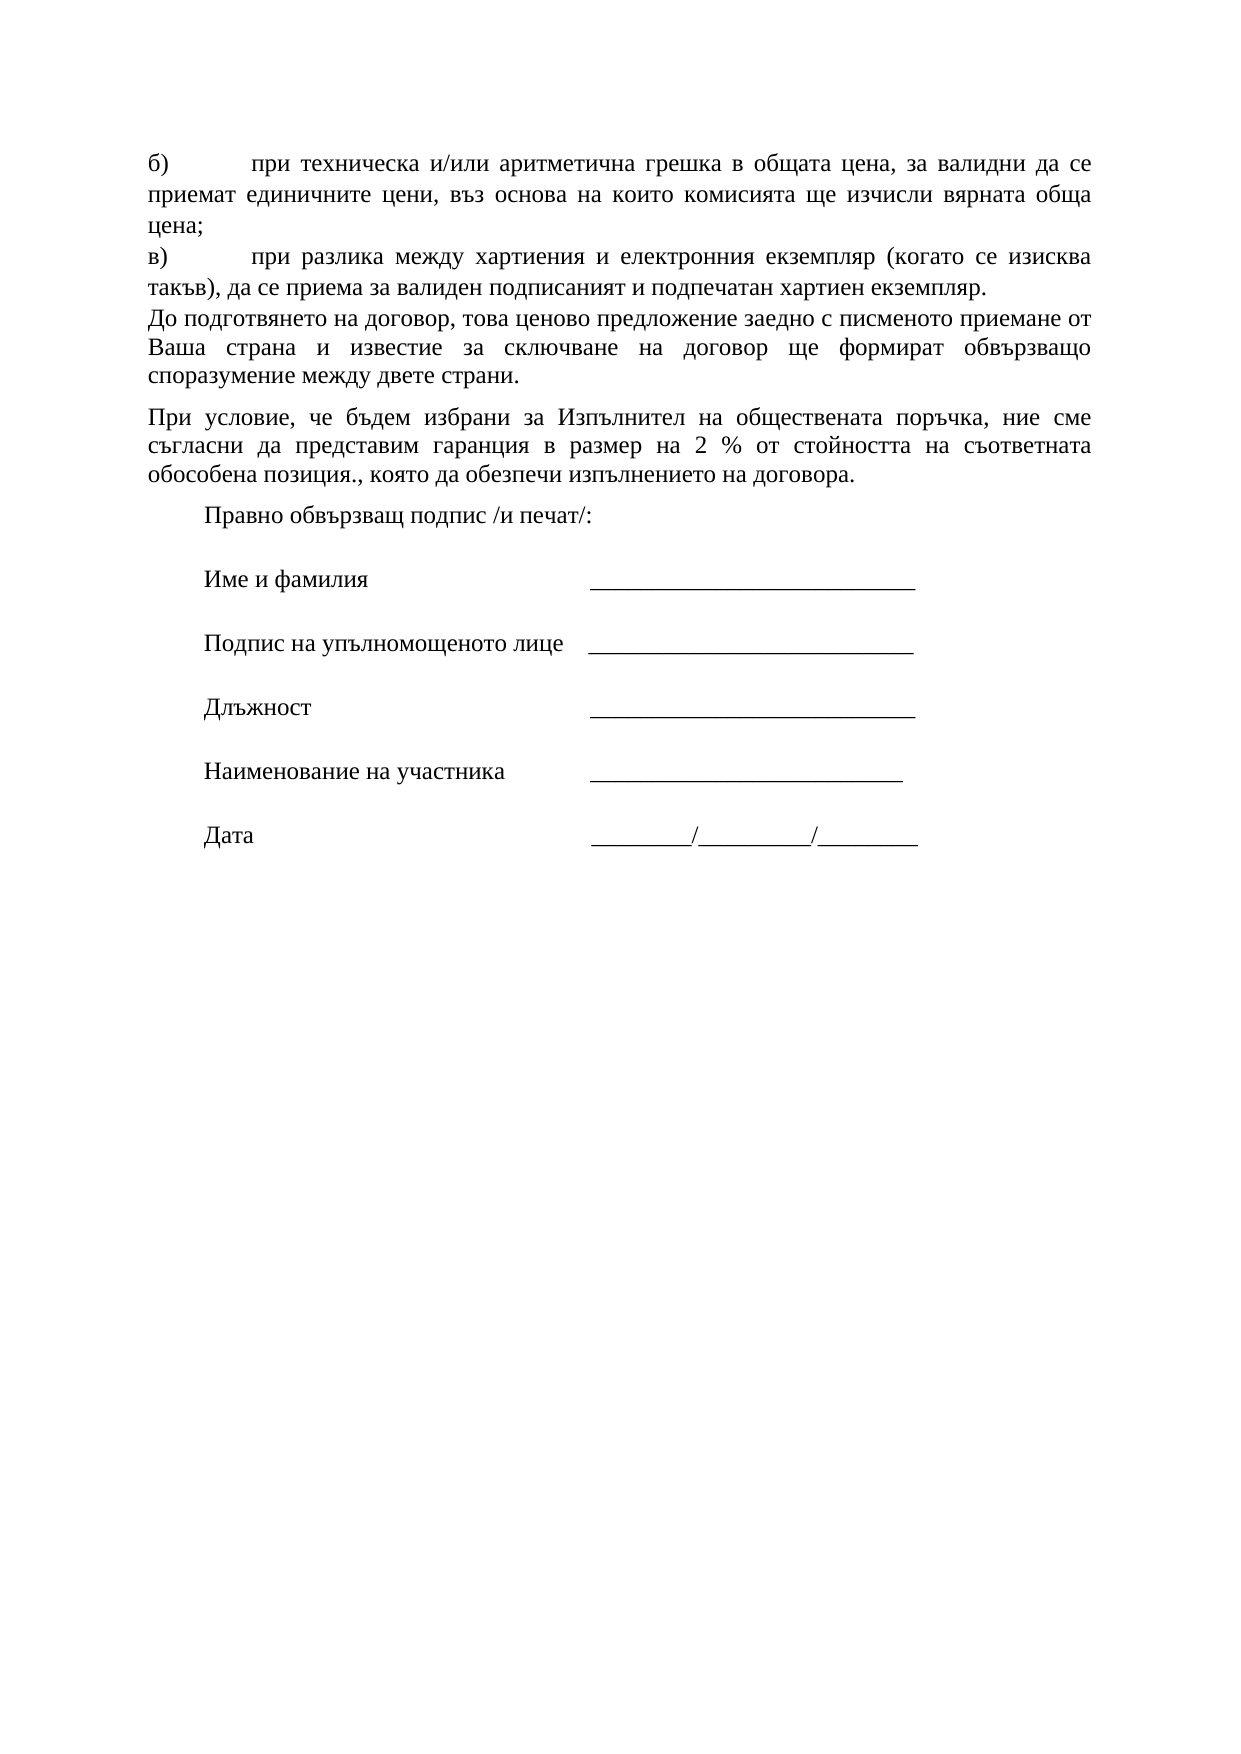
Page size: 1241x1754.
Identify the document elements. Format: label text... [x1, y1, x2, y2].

text При условие, че бъдем избрани за Изпълнител на обществената поръчка, ние сме съгласни да представим гаранция в размер на 2 % от стойността на съответната обособена позиция., която да обезпечи изпълнението на договора. [148, 402, 1093, 488]
text в) при разлика между хартиения и електронния екземпляр (когато се изисква такъв), да се приема за валиден подписаният и подпечатан хартиен екземпляр. [148, 241, 1093, 301]
text б) при техническа и/или аритметична грешка в общата цена, за валидни да се приемат единичните цени, въз основа на които комисията ще изчисли вярната обща цена; [148, 148, 1093, 238]
text Подпис на упълномощеното лице __________________________ [148, 628, 1093, 657]
text Правно обвързващ подпис /и печат/: [148, 500, 1093, 529]
text До подготвянето на договор, това ценово предложение заедно с писменото приемане от Ваша страна и известие за сключване на договор ще формират обвързващо споразумение между двете страни. [148, 303, 1093, 389]
text Наименование на участника _________________________ [148, 756, 1093, 785]
text Име и фамилия __________________________ [148, 564, 1093, 593]
text Длъжност __________________________ [148, 692, 1093, 721]
text Дата ________/_________/________ [148, 820, 1093, 849]
